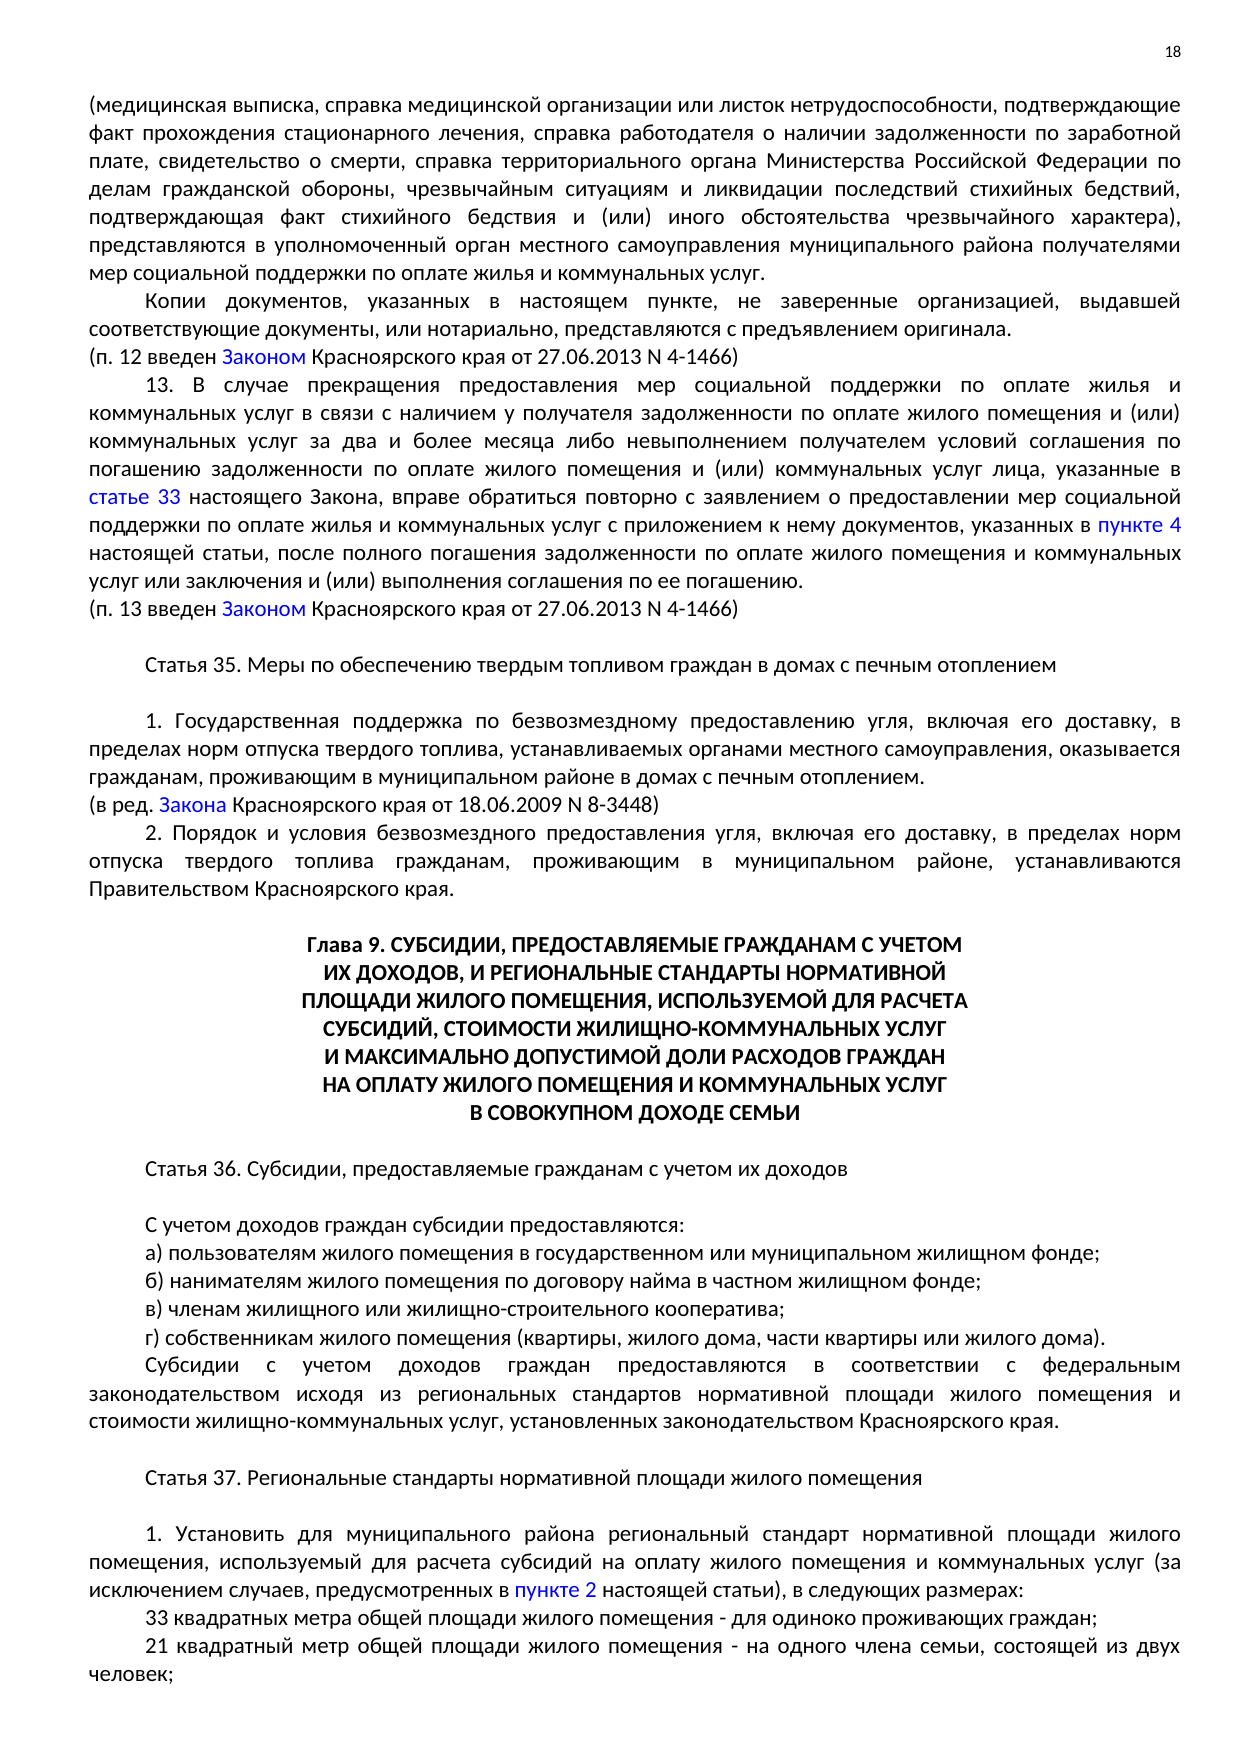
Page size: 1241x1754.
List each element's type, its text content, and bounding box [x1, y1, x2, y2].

text 1. Государственная поддержка по безвозмездному предоставлению угля, включая его доставку, в пределах норм отпуска твердого топлива, устанавливаемых органами местного самоуправления, оказывается гражданам, проживающим в муниципальном районе в домах с печным отоплением. [89, 706, 1181, 790]
text Статья 37. Региональные стандарты нормативной площади жилого помещения [89, 1463, 1181, 1491]
text С учетом доходов граждан субсидии предоставляются: [89, 1211, 1181, 1238]
text а) пользователям жилого помещения в государственном или муниципальном жилищном фонде; [89, 1238, 1181, 1267]
text Статья 35. Меры по обеспечению твердым топливом граждан в домах с печным отоплением [89, 650, 1181, 678]
text 2. Порядок и условия безвозмездного предоставления угля, включая его доставку, в пределах норм отпуска твердого топлива гражданам, проживающим в муниципальном районе, устанавливаются Правительством Красноярского края. [89, 818, 1181, 902]
text Копии документов, указанных в настоящем пункте, не заверенные организацией, выдавшей соответствующие документы, или нотариально, представляются с предъявлением оригинала. [89, 286, 1181, 342]
text Субсидии с учетом доходов граждан предоставляются в соответствии с федеральным законодательством исходя из региональных стандартов нормативной площади жилого помещения и стоимости жилищно-коммунальных услуг, установленных законодательством Красноярского края. [89, 1351, 1181, 1435]
text б) нанимателям жилого помещения по договору найма в частном жилищном фонде; [89, 1267, 1181, 1294]
title НА ОПЛАТУ ЖИЛОГО ПОМЕЩЕНИЯ И КОММУНАЛЬНЫХ УСЛУГ [89, 1070, 1181, 1098]
title СУБСИДИЙ, СТОИМОСТИ ЖИЛИЩНО-КОММУНАЛЬНЫХ УСЛУГ [89, 1014, 1181, 1042]
text (п. 12 введен Законом Красноярского края от 27.06.2013 N 4-1466) [89, 342, 1181, 370]
text 33 квадратных метра общей площади жилого помещения - для одиноко проживающих граждан; [89, 1603, 1181, 1631]
title ПЛОЩАДИ ЖИЛОГО ПОМЕЩЕНИЯ, ИСПОЛЬЗУЕМОЙ ДЛЯ РАСЧЕТА [89, 986, 1181, 1014]
text в) членам жилищного или жилищно-строительного кооператива; [89, 1294, 1181, 1323]
text (п. 13 введен Законом Красноярского края от 27.06.2013 N 4-1466) [89, 594, 1181, 622]
text Статья 36. Субсидии, предоставляемые гражданам с учетом их доходов [89, 1154, 1181, 1182]
title И МАКСИМАЛЬНО ДОПУСТИМОЙ ДОЛИ РАСХОДОВ ГРАЖДАН [89, 1042, 1181, 1070]
text 1. Установить для муниципального района региональный стандарт нормативной площади жилого помещения, используемый для расчета субсидий на оплату жилого помещения и коммунальных услуг (за исключением случаев, предусмотренных в пункте 2 настоящей статьи), в следующих размерах: [89, 1519, 1181, 1603]
title ИХ ДОХОДОВ, И РЕГИОНАЛЬНЫЕ СТАНДАРТЫ НОРМАТИВНОЙ [89, 958, 1181, 986]
text 21 квадратный метр общей площади жилого помещения - на одного члена семьи, состоящей из двух человек; [89, 1631, 1181, 1687]
title Глава 9. СУБСИДИИ, ПРЕДОСТАВЛЯЕМЫЕ ГРАЖДАНАМ С УЧЕТОМ [89, 930, 1181, 958]
text (в ред. Закона Красноярского края от 18.06.2009 N 8-3448) [89, 790, 1181, 818]
title В СОВОКУПНОМ ДОХОДЕ СЕМЬИ [89, 1098, 1181, 1126]
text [89, 90, 1181, 286]
text 13. В случае прекращения предоставления мер социальной поддержки по оплате жилья и коммунальных услуг в связи с наличием у получателя задолженности по оплате жилого помещения и (или) коммунальных услуг за два и более месяца либо невыполнением получателем условий соглашения по погашению задолженности по оплате жилого помещения и (или) коммунальных услуг лица, указанные в статье 33 настоящего Закона, вправе обратиться повторно с заявлением о предоставлении мер социальной поддержки по оплате жилья и коммунальных услуг с приложением к нему документов, указанных в пункте 4 настоящей статьи, после полного погашения задолженности по оплате жилого помещения и коммунальных услуг или заключения и (или) выполнения соглашения по ее погашению. [89, 370, 1181, 594]
text г) собственникам жилого помещения (квартиры, жилого дома, части квартиры или жилого дома). [89, 1323, 1181, 1351]
